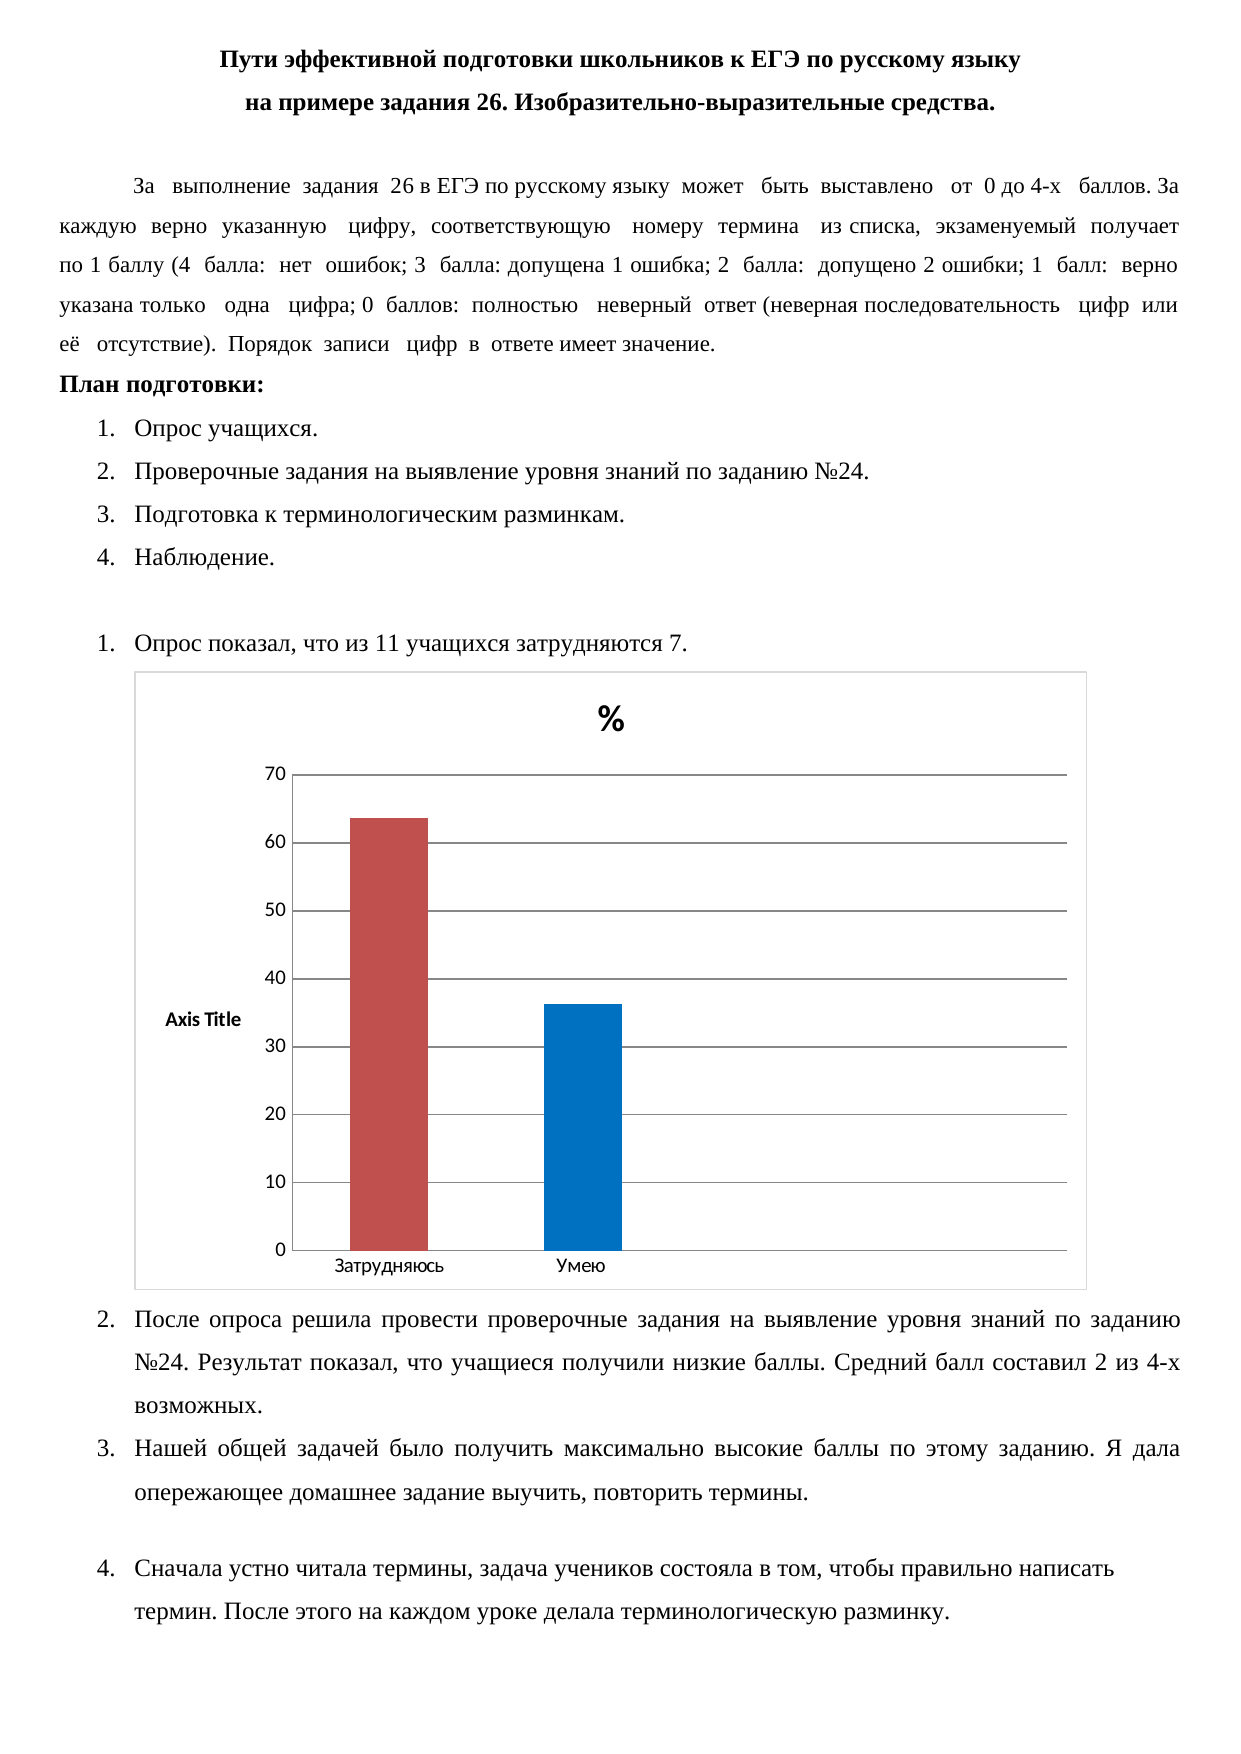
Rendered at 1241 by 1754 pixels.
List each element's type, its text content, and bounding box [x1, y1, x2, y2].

text План подготовки: [59, 369, 1181, 398]
text на примере задания 26. Изобразительно-выразительные средства. [59, 87, 1181, 158]
list Нашей общей задачей было получить максимально высокие баллы по этому заданию. Я дала опережающее домашнее задание выучить, повторить термины. [97, 1433, 1181, 1505]
list Проверочные задания на выявление уровня знаний по заданию №24. [97, 456, 1181, 484]
list Опрос учащихся. [97, 413, 1181, 441]
list Опрос показал, что из 11 учащихся затрудняются 7. [97, 628, 1181, 657]
list Сначала устно читала термины, задача учеников состояла в том, чтобы правильно написать термин. После этого на каждом уроке делала терминологическую разминку. [97, 1553, 1181, 1625]
list Подготовка к терминологическим разминкам. [97, 499, 1181, 528]
text Пути эффективной подготовки школьников к ЕГЭ по русскому языку [59, 44, 1181, 73]
text За выполнение задания 26 в ЕГЭ по русскому языку может быть выставлено от 0 до 4-х баллов. За каждую верно указанную цифру, соответствующую номеру термина из списка, экзаменуемый получает по 1 баллу (4 балла: нет ошибок; 3 балла: допущена 1 ошибка; 2 балла: допущено 2 ошибки; 1 балл: верно указана только одна цифра; 0 баллов: полностью неверный ответ (неверная последовательность цифр или её отсутствие). Порядок записи цифр в ответе имеет значение. [59, 172, 1181, 356]
list После опроса решила провести проверочные задания на выявление уровня знаний по заданию №24. Результат показал, что учащиеся получили низкие баллы. Средний балл составил 2 из 4-х возможных. [97, 1304, 1181, 1419]
list Наблюдение. [97, 542, 1181, 571]
